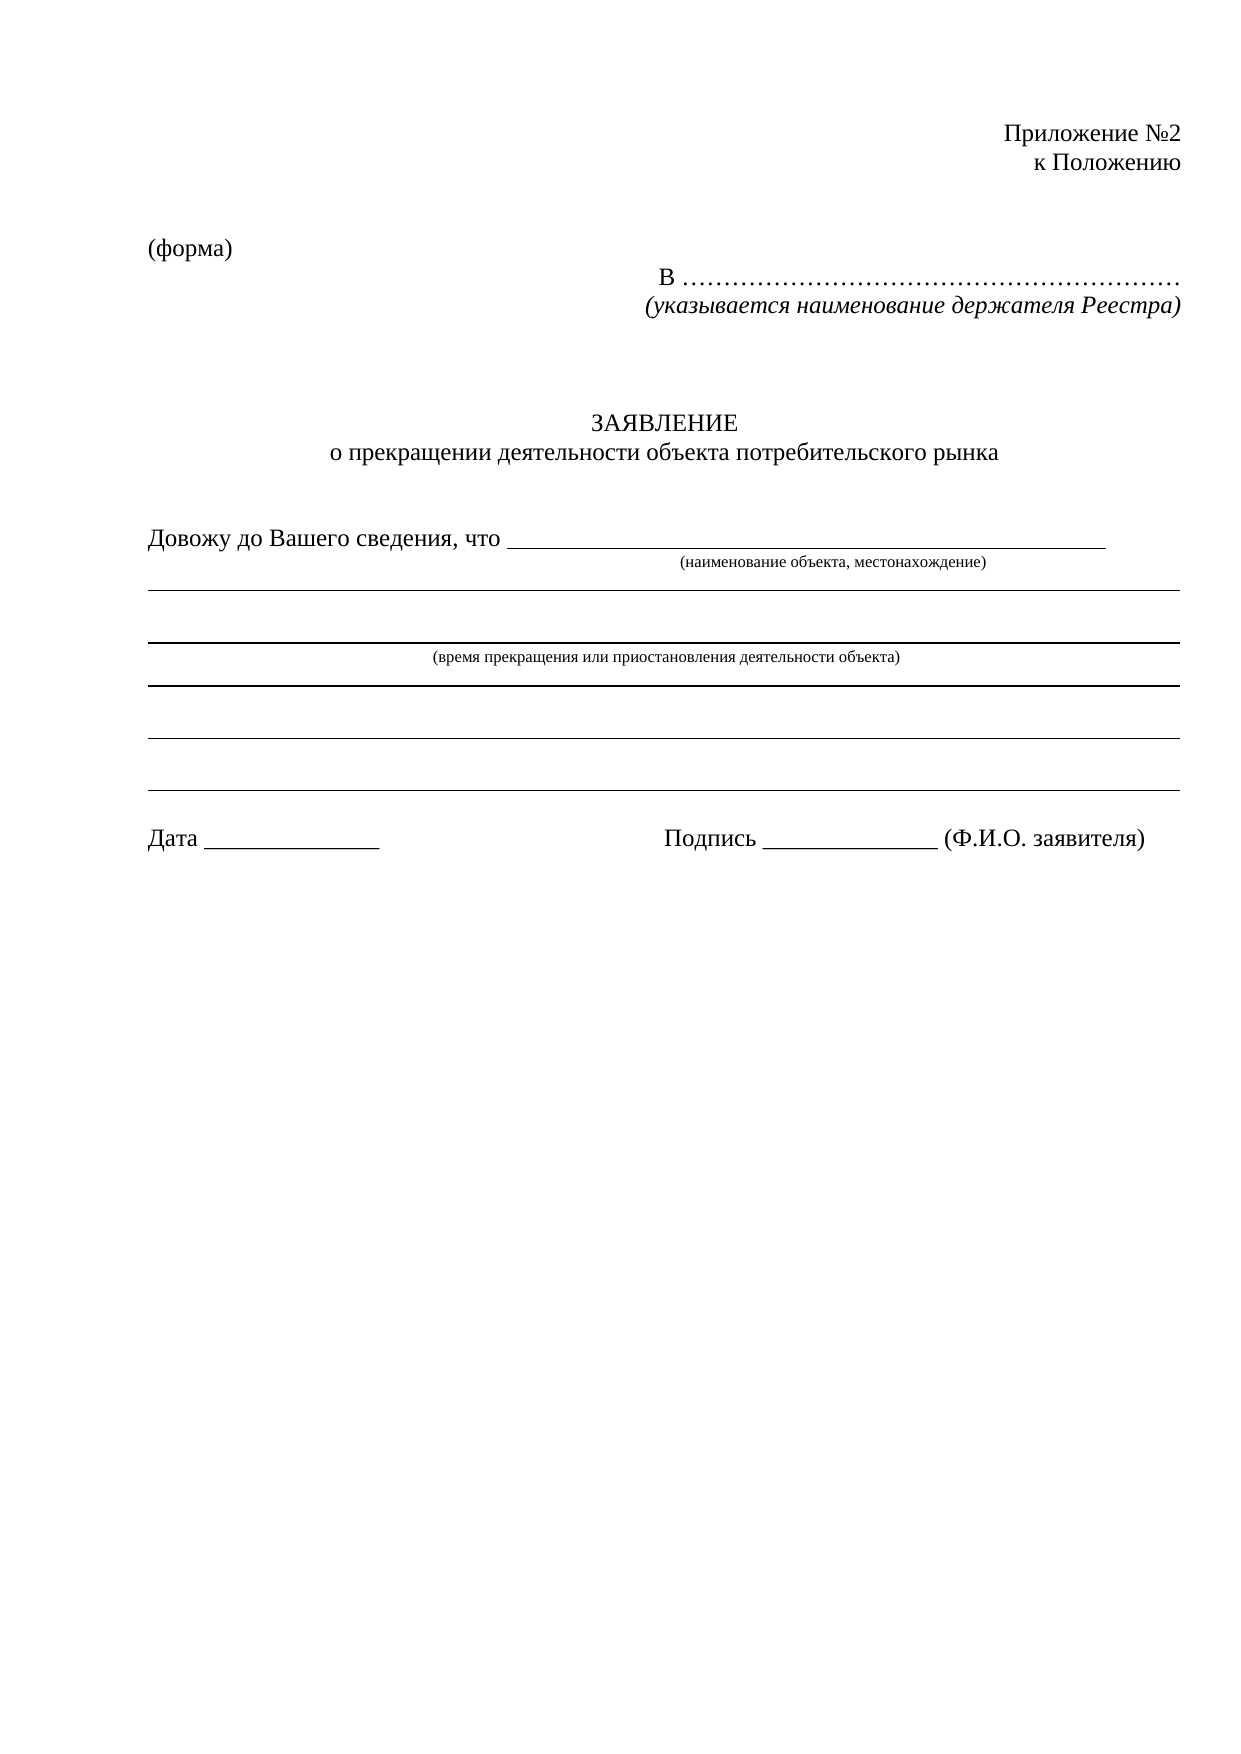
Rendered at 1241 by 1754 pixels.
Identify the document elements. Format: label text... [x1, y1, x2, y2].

text (время прекращения или приостановления деятельности объекта) [148, 647, 1181, 666]
text В …………………………………………………… [148, 262, 1181, 291]
text к Положению [148, 147, 1181, 176]
text (форма) [148, 233, 1181, 262]
text ЗАЯВЛЕНИЕ [148, 408, 1181, 437]
text (наименование объекта, местонахождение) [148, 552, 1181, 571]
text Дата ______________ Подпись ______________ (Ф.И.О. заявителя) [148, 823, 1181, 852]
text о прекращении деятельности объекта потребительского рынка [148, 437, 1181, 466]
text Довожу до Вашего сведения, что [148, 523, 1181, 552]
text Приложение №2 [148, 118, 1181, 147]
text (указывается наименование держателя Реестра) [148, 291, 1181, 319]
